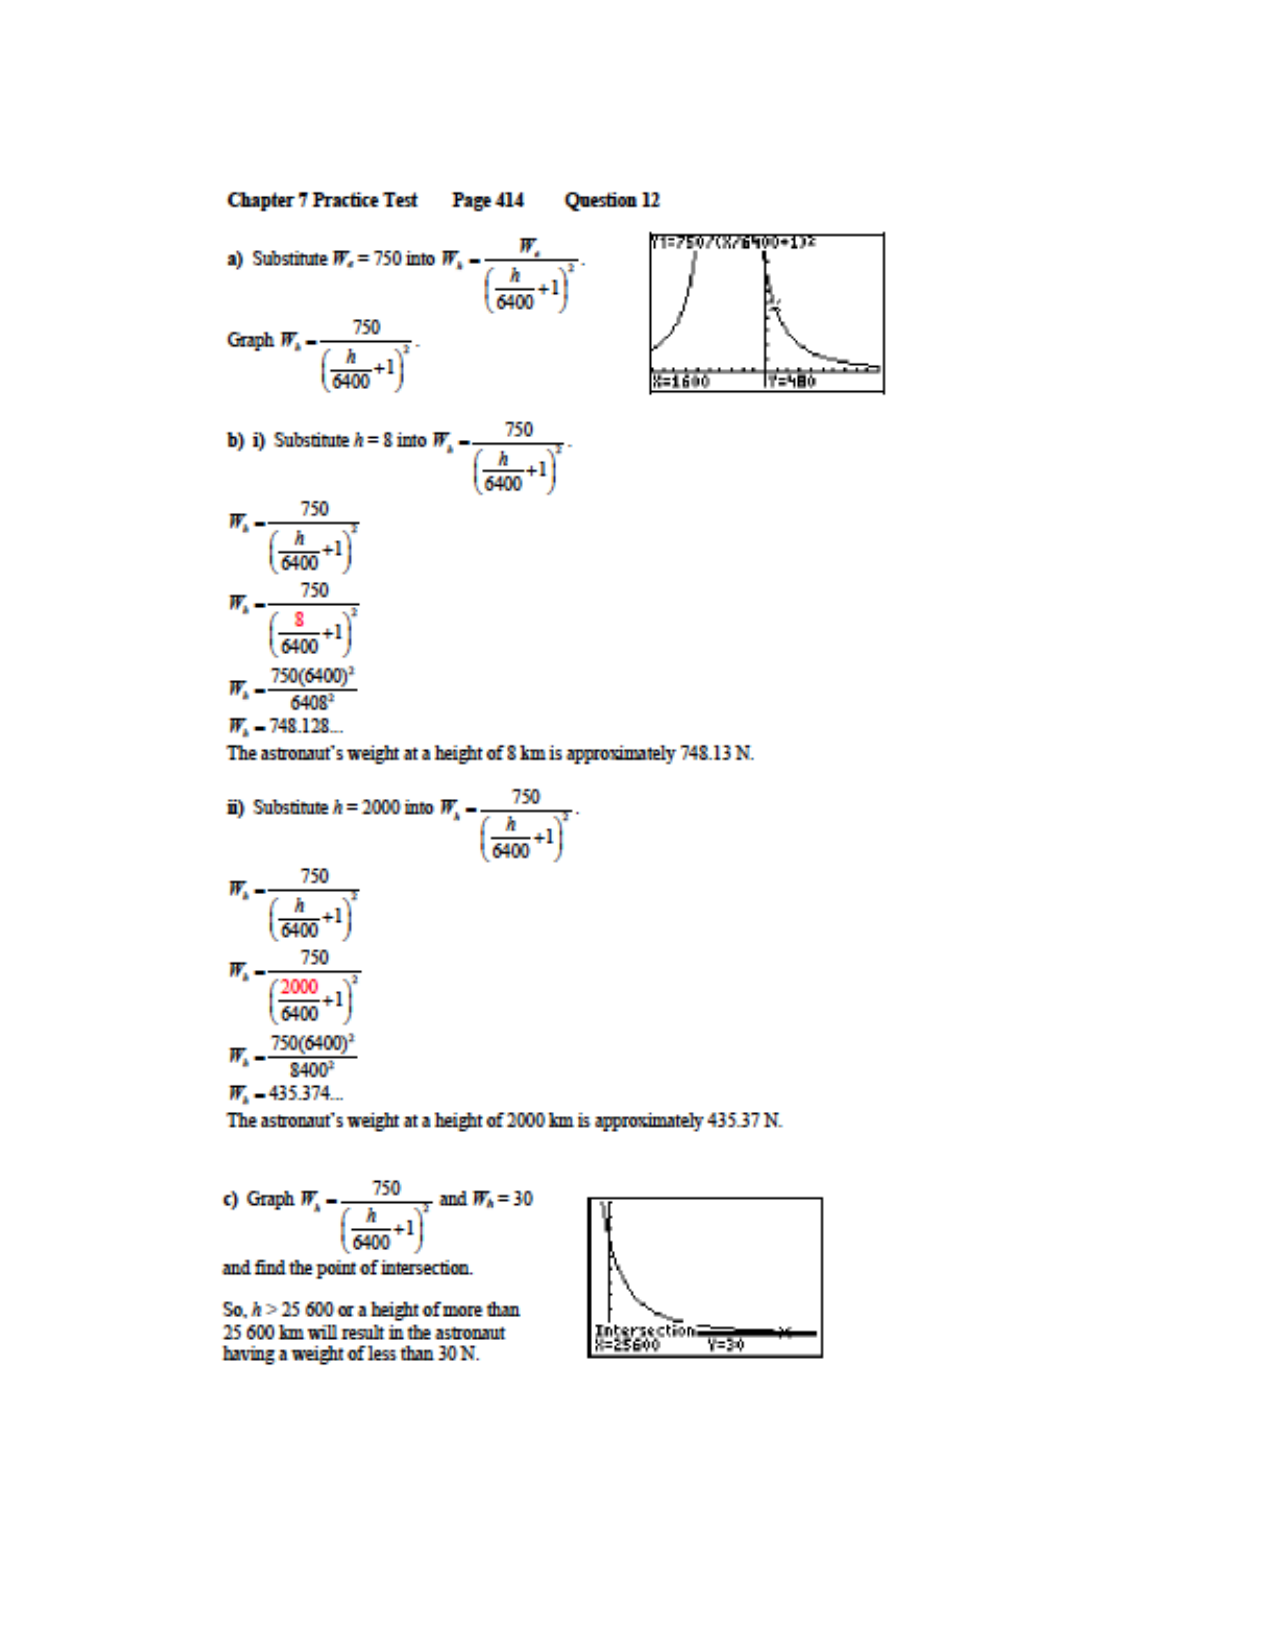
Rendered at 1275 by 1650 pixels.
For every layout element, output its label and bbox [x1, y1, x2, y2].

picture [187, 150, 969, 1409]
